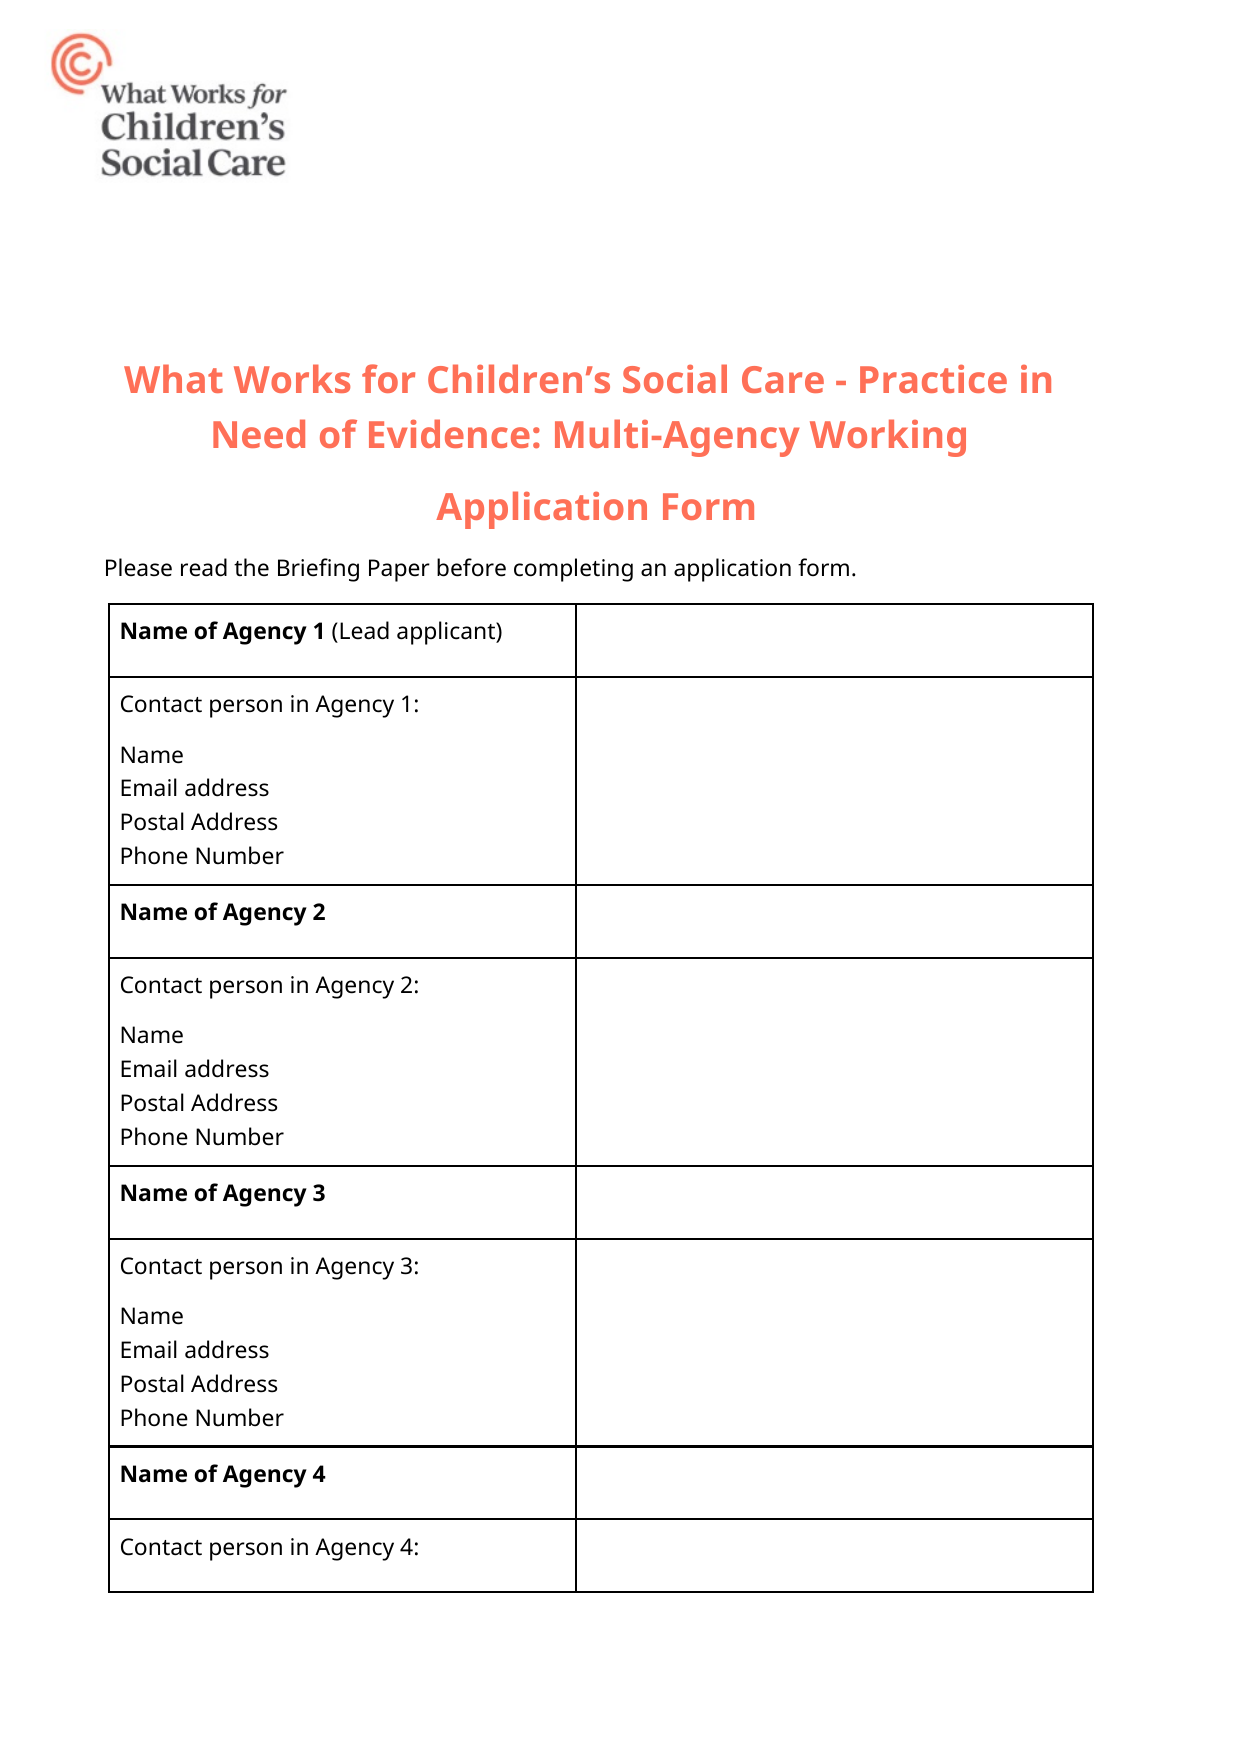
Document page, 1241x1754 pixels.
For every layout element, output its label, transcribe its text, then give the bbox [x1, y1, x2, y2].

picture [44, 29, 296, 183]
table_header Name of Agency 1 (Lead applicant) [110, 605, 575, 676]
table_cell Name of Agency 4 [110, 1448, 575, 1518]
table_cell [577, 1448, 1092, 1518]
table_cell [577, 1240, 1092, 1445]
table_cell Contact person in Agency 1: Name Email address Postal Address Phone Number [110, 678, 575, 884]
table_cell Name of Agency 3 [110, 1167, 575, 1237]
table_cell [577, 678, 1092, 884]
table_cell [577, 959, 1092, 1164]
table_cell [577, 1520, 1092, 1591]
table_cell [577, 886, 1092, 957]
table_cell Contact person in Agency 2: Name Email address Postal Address Phone Number [110, 959, 575, 1164]
table_cell Contact person in Agency 4: Name Email address Postal Address Phone Number [110, 1520, 575, 1591]
table_header [577, 605, 1092, 676]
text Please read the Briefing Paper before completing an application form. [103, 552, 1090, 584]
text What Works for Children’s Social Care - Practice in Need of Evidence: Multi-Agency Working [89, 354, 1090, 460]
table_cell Contact person in Agency 3: Name Email address Postal Address Phone Number [110, 1240, 575, 1445]
text Application Form [103, 481, 1090, 532]
table_cell Name of Agency 2 [110, 886, 575, 957]
table_cell [577, 1167, 1092, 1237]
